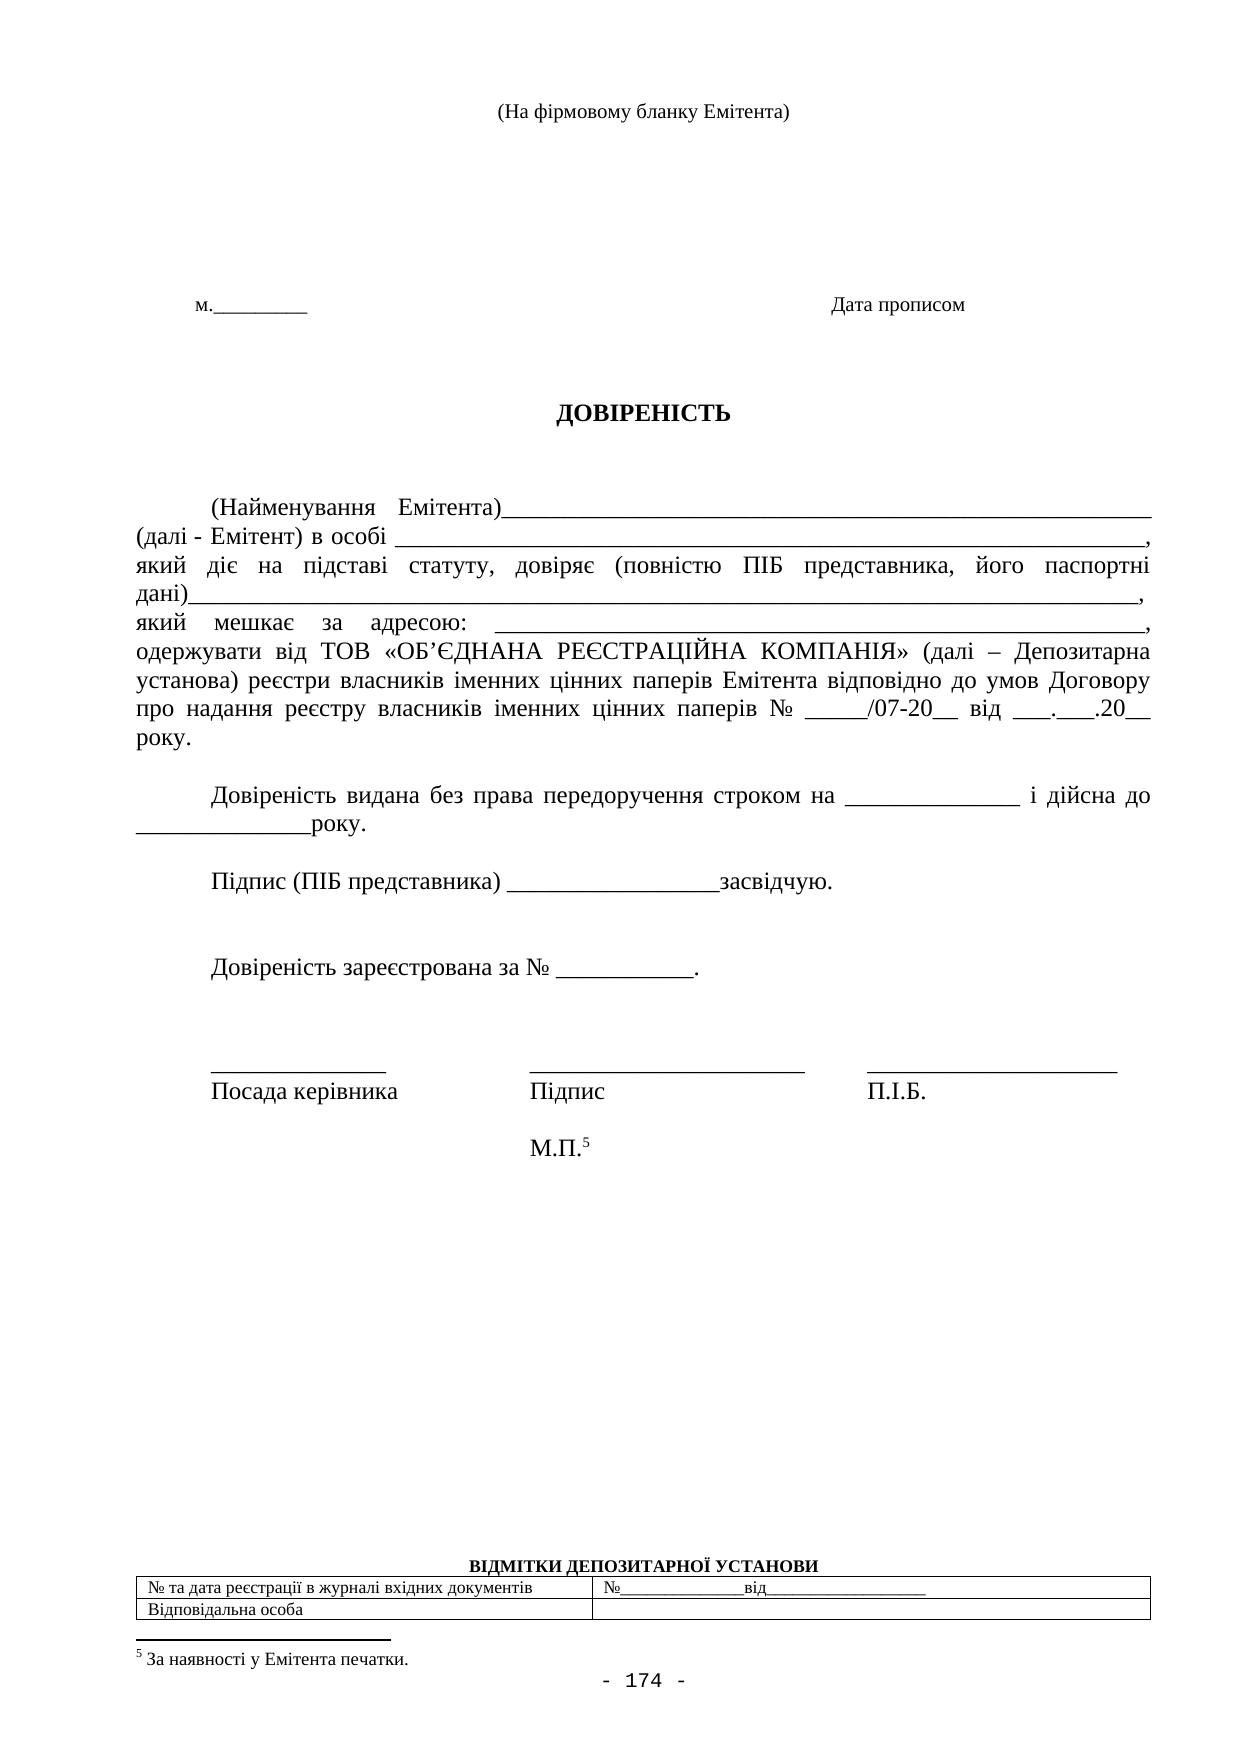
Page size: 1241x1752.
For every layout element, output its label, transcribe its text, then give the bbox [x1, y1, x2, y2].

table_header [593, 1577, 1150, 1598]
text Підпис (ПІБ представника) _________________засвідчую. [136, 866, 1152, 895]
text Довіреність видана без права передоручення строком на ______________ і дійсна до ______________року. [136, 780, 1152, 837]
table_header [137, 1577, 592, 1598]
text ______________ ______________________ ____________________ [136, 1047, 1152, 1076]
text (На фірмовому бланку Емітента) [136, 99, 1152, 123]
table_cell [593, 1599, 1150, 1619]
text ВІДМІТКИ ДЕПОЗИТАРНОЇ УСТАНОВИ [136, 1556, 1152, 1576]
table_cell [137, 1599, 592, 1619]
text Довіреність зареєстрована за № ___________. [136, 952, 1152, 981]
text (Найменування Емітента)____________________________________________________ (далі - Емітент) в особі ____________________________________________________________, який діє на підставі статуту, довіряє (повністю ПІБ представника, його паспортні дані)____________________________________________________________________________, який мешкає за адресою: ____________________________________________________, одержувати від ТОВ «ОБ’ЄДНАНА РЕЄСТРАЦІЙНА КОМПАНІЯ» (далі – Депозитарна установа) реєстри власників іменних цінних паперів Емітента відповідно до умов Договору про надання реєстру власників іменних цінних паперів № _____/07-20__ від ___.___.20__ року. [136, 492, 1152, 751]
text Посада керівника Підпис П.І.Б. [136, 1076, 1152, 1105]
text м._________ Дата прописом [136, 292, 1152, 316]
text М.П. [136, 1133, 1152, 1162]
text ДОВІРЕНІСТЬ [136, 398, 1152, 451]
